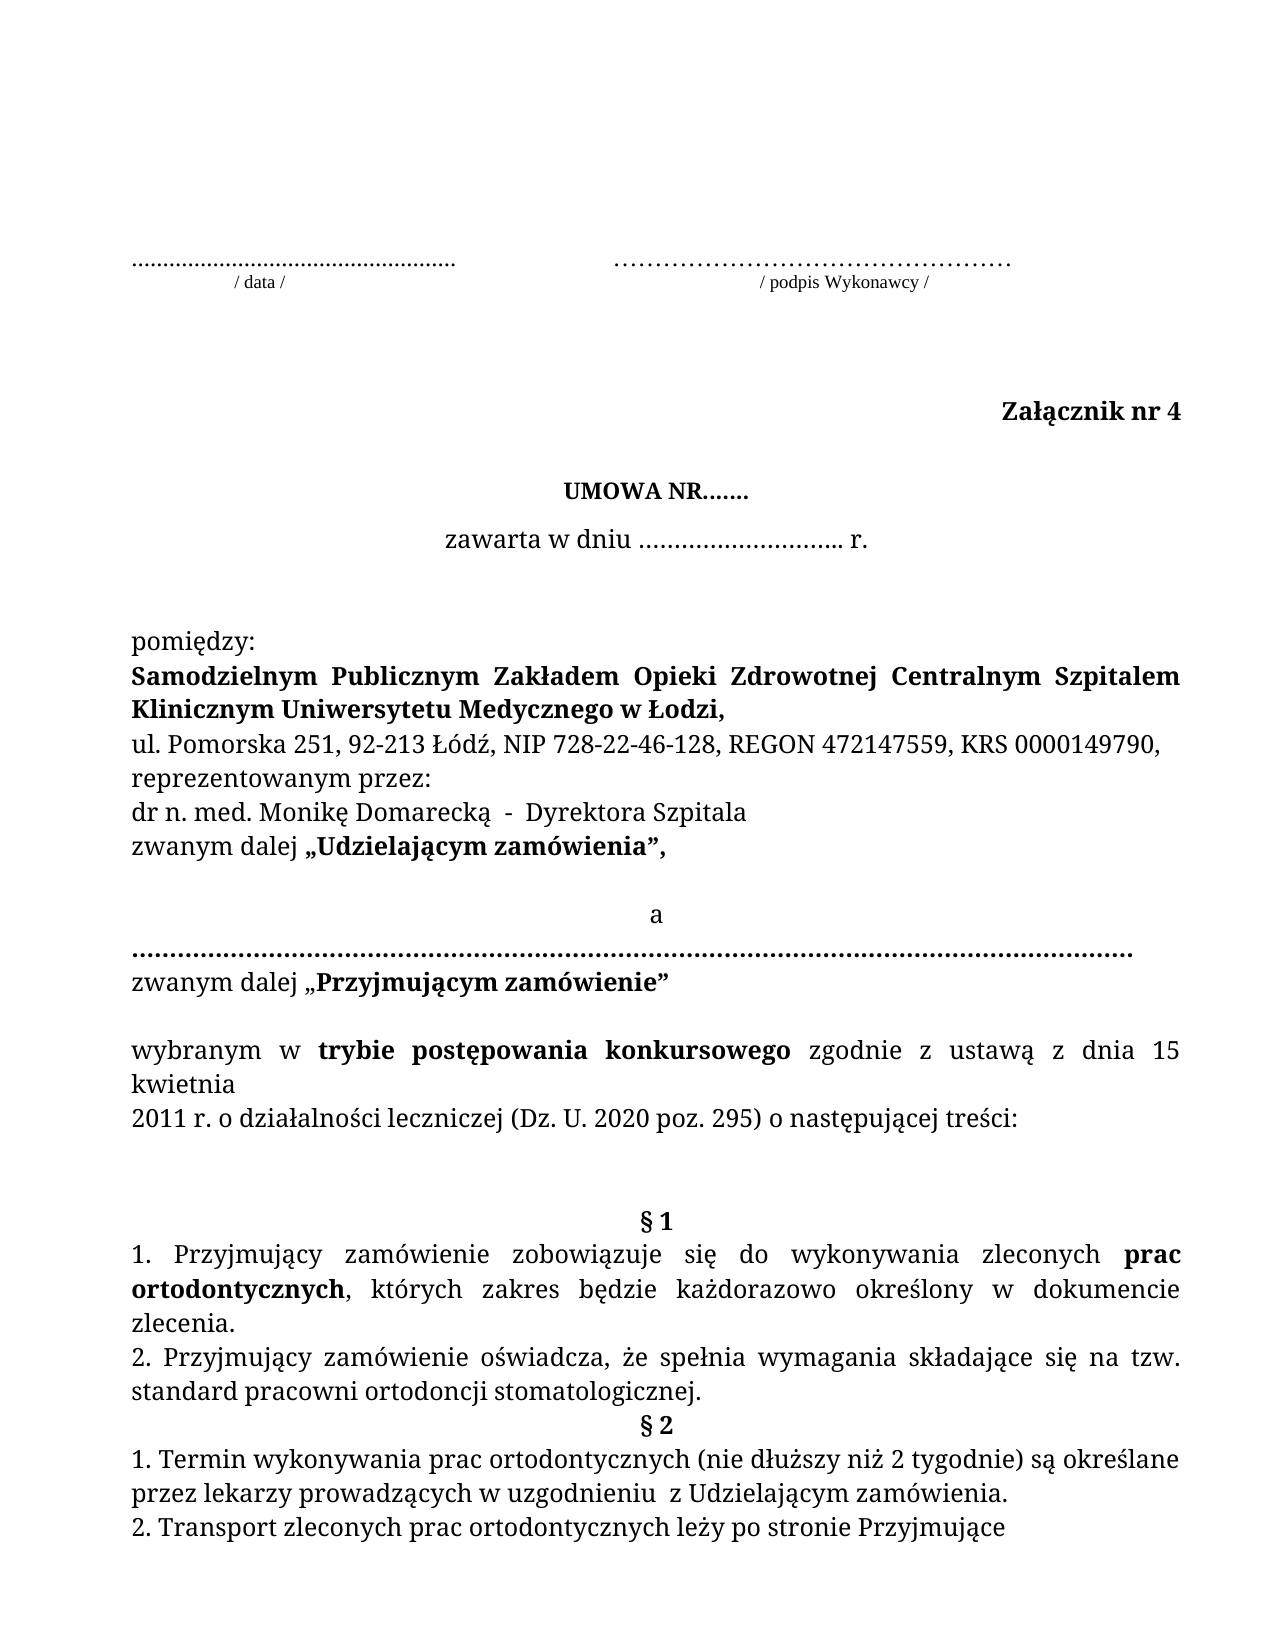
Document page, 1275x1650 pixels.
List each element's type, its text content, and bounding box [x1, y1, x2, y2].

text .................................................... ………………………………………… [131, 243, 1181, 271]
text dr n. med. Monikę Domarecką - Dyrektora Szpitala [131, 794, 1181, 828]
text zwanym dalej „Udzielającym zamówienia”, [131, 828, 1181, 862]
subtitle UMOWA NR....... [131, 475, 1181, 506]
text § 1 [131, 1203, 1181, 1237]
text / data / / podpis Wykonawcy / [131, 271, 1181, 293]
text reprezentowanym przez: [131, 760, 1181, 794]
text zwanym dalej „Przyjmującym zamówienie” [131, 965, 1181, 999]
text Samodzielnym Publicznym Zakładem Opieki Zdrowotnej Centralnym Szpitalem Klinicznym Uniwersytetu Medycznego w Łodzi, [131, 658, 1181, 726]
text 2. Przyjmujący zamówienie oświadcza, że spełnia wymagania składające się na tzw. standard pracowni ortodoncji stomatologicznej. [131, 1339, 1181, 1407]
text ul. Pomorska 251, 92-213 Łódź, NIP 728-22-46-128, REGON 472147559, KRS 0000149790, [131, 726, 1181, 760]
text a [131, 897, 1181, 931]
text …………………………………………………………………………………………………………………… [131, 931, 1181, 965]
text wybranym w trybie postępowania konkursowego zgodnie z ustawą z dnia 15 kwietnia 2011 r. o działalności leczniczej (Dz. U. 2020 poz. 295) o następującej treści: [131, 1033, 1181, 1135]
text zawarta w dniu ……………………….. r. [131, 522, 1181, 556]
text § 2 [131, 1407, 1181, 1442]
text 1. Przyjmujący zamówienie zobowiązuje się do wykonywania zleconych prac ortodontycznych, których zakres będzie każdorazowo określony w dokumencie zlecenia. [131, 1237, 1181, 1339]
text 2. Transport zleconych prac ortodontycznych leży po stronie Przyjmujące [131, 1510, 1181, 1544]
text 1. Termin wykonywania prac ortodontycznych (nie dłuższy niż 2 tygodnie) są określane przez lekarzy prowadzących w uzgodnieniu z Udzielającym zamówienia. [131, 1442, 1181, 1510]
text pomiędzy: [131, 624, 1181, 658]
text Załącznik nr 4 [131, 394, 1181, 428]
